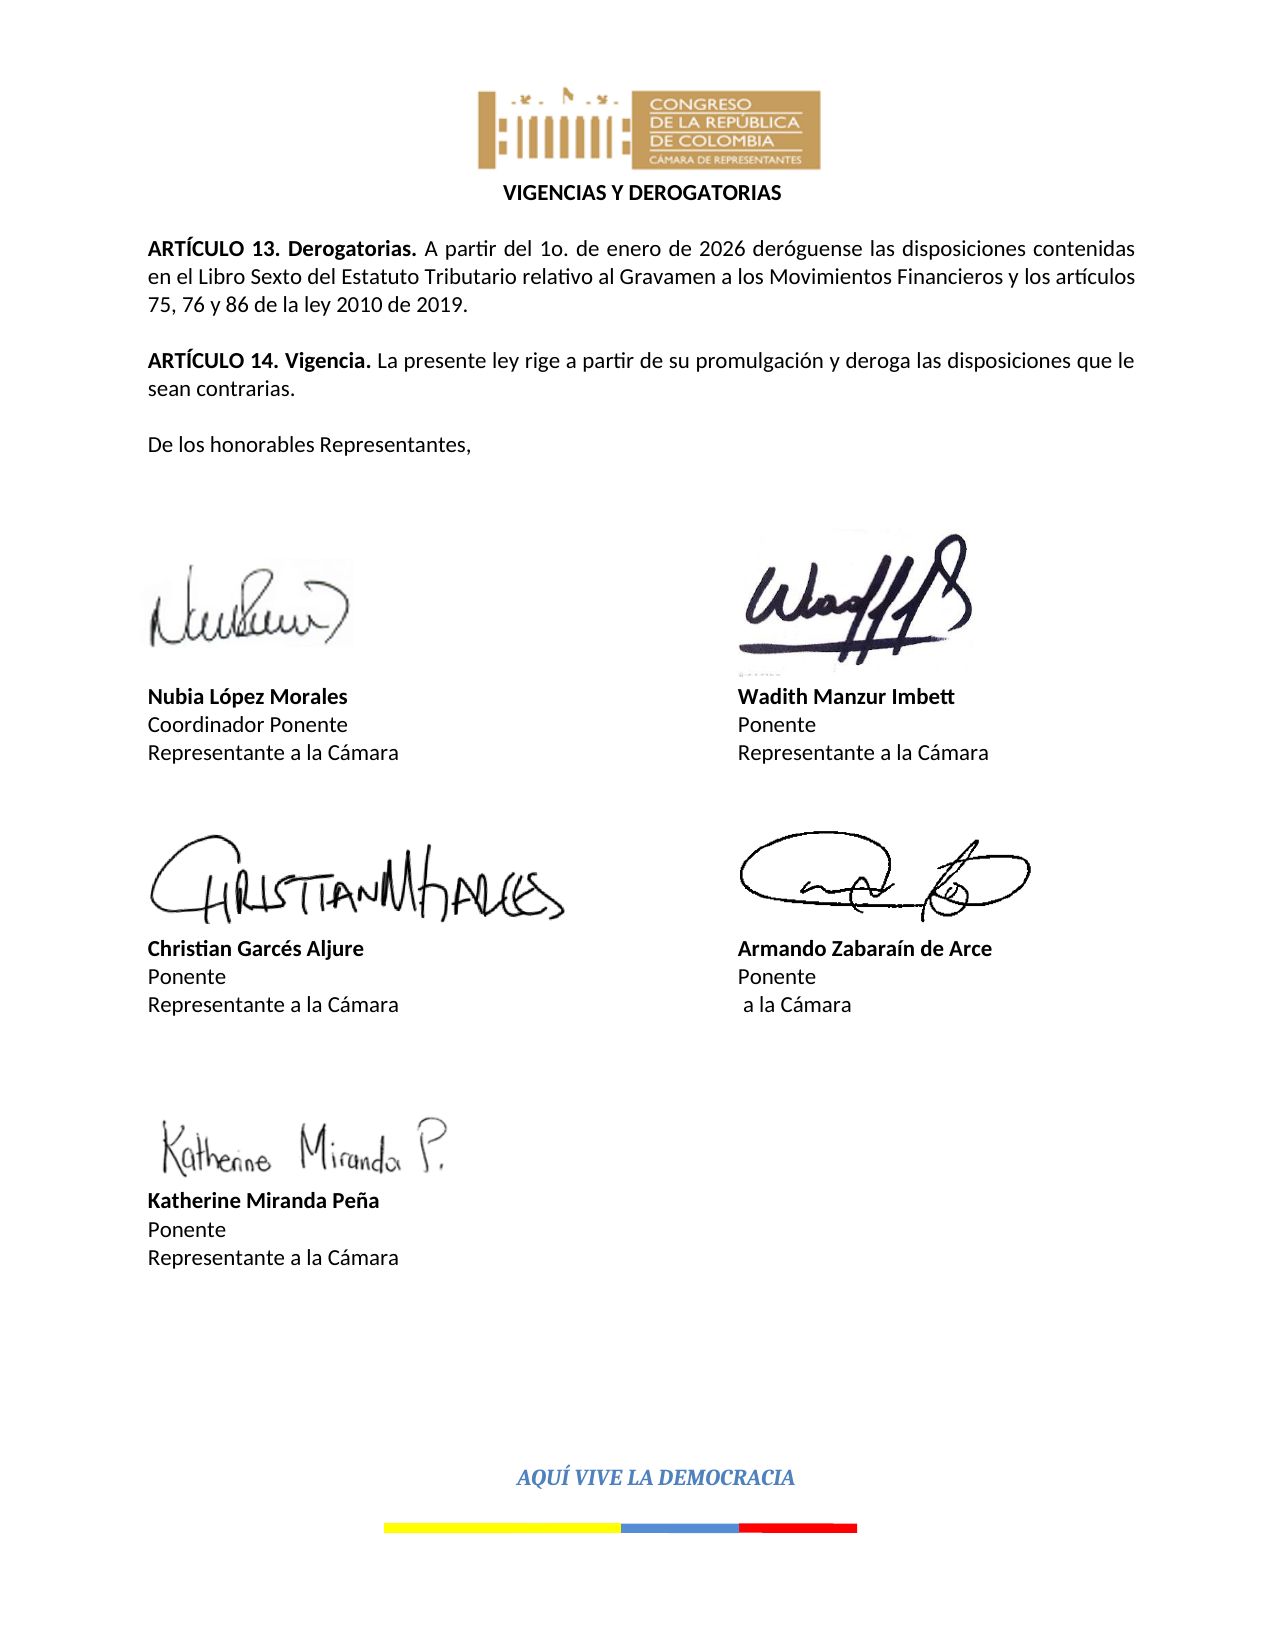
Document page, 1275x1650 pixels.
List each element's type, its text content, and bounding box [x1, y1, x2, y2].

text Katherine Miranda Peña [148, 1187, 1137, 1215]
text Coordinador Ponente Ponente [148, 710, 1137, 738]
text ARTÍCULO 13. Derogatorias. A partir del 1o. de enero de 2026 deróguense las disposiciones contenidas en el Libro Sexto del Estatuto Tributario relativo al Gravamen a los Movimientos Financieros y los artículos 75, 76 y 86 de la ley 2010 de 2019. [148, 234, 1137, 318]
text Representante a la Cámara [148, 1243, 1137, 1271]
text Nubia López Morales Wadith Manzur Imbett [148, 682, 1137, 710]
text Ponente [148, 1215, 1137, 1243]
picture [738, 529, 978, 677]
picture [141, 828, 568, 925]
text Representante a la Cámara a la Cámara [148, 991, 1137, 1018]
text Christian Garcés Aljure Armando Zabaraín de Arce [148, 934, 1137, 962]
text VIGENCIAS Y DEROGATORIAS [148, 178, 1137, 206]
text ARTÍCULO 14. Vigencia. La presente ley rige a partir de su promulgación y deroga las disposiciones que le sean contrarias. [148, 346, 1137, 402]
picture [147, 1104, 447, 1179]
text Ponente Ponente [148, 962, 1137, 991]
text De los honorables Representantes, [148, 430, 1137, 458]
picture [139, 558, 354, 655]
text Representante a la Cámara Representante a la Cámara [148, 738, 1137, 766]
picture [738, 821, 1034, 925]
picture [454, 73, 831, 179]
